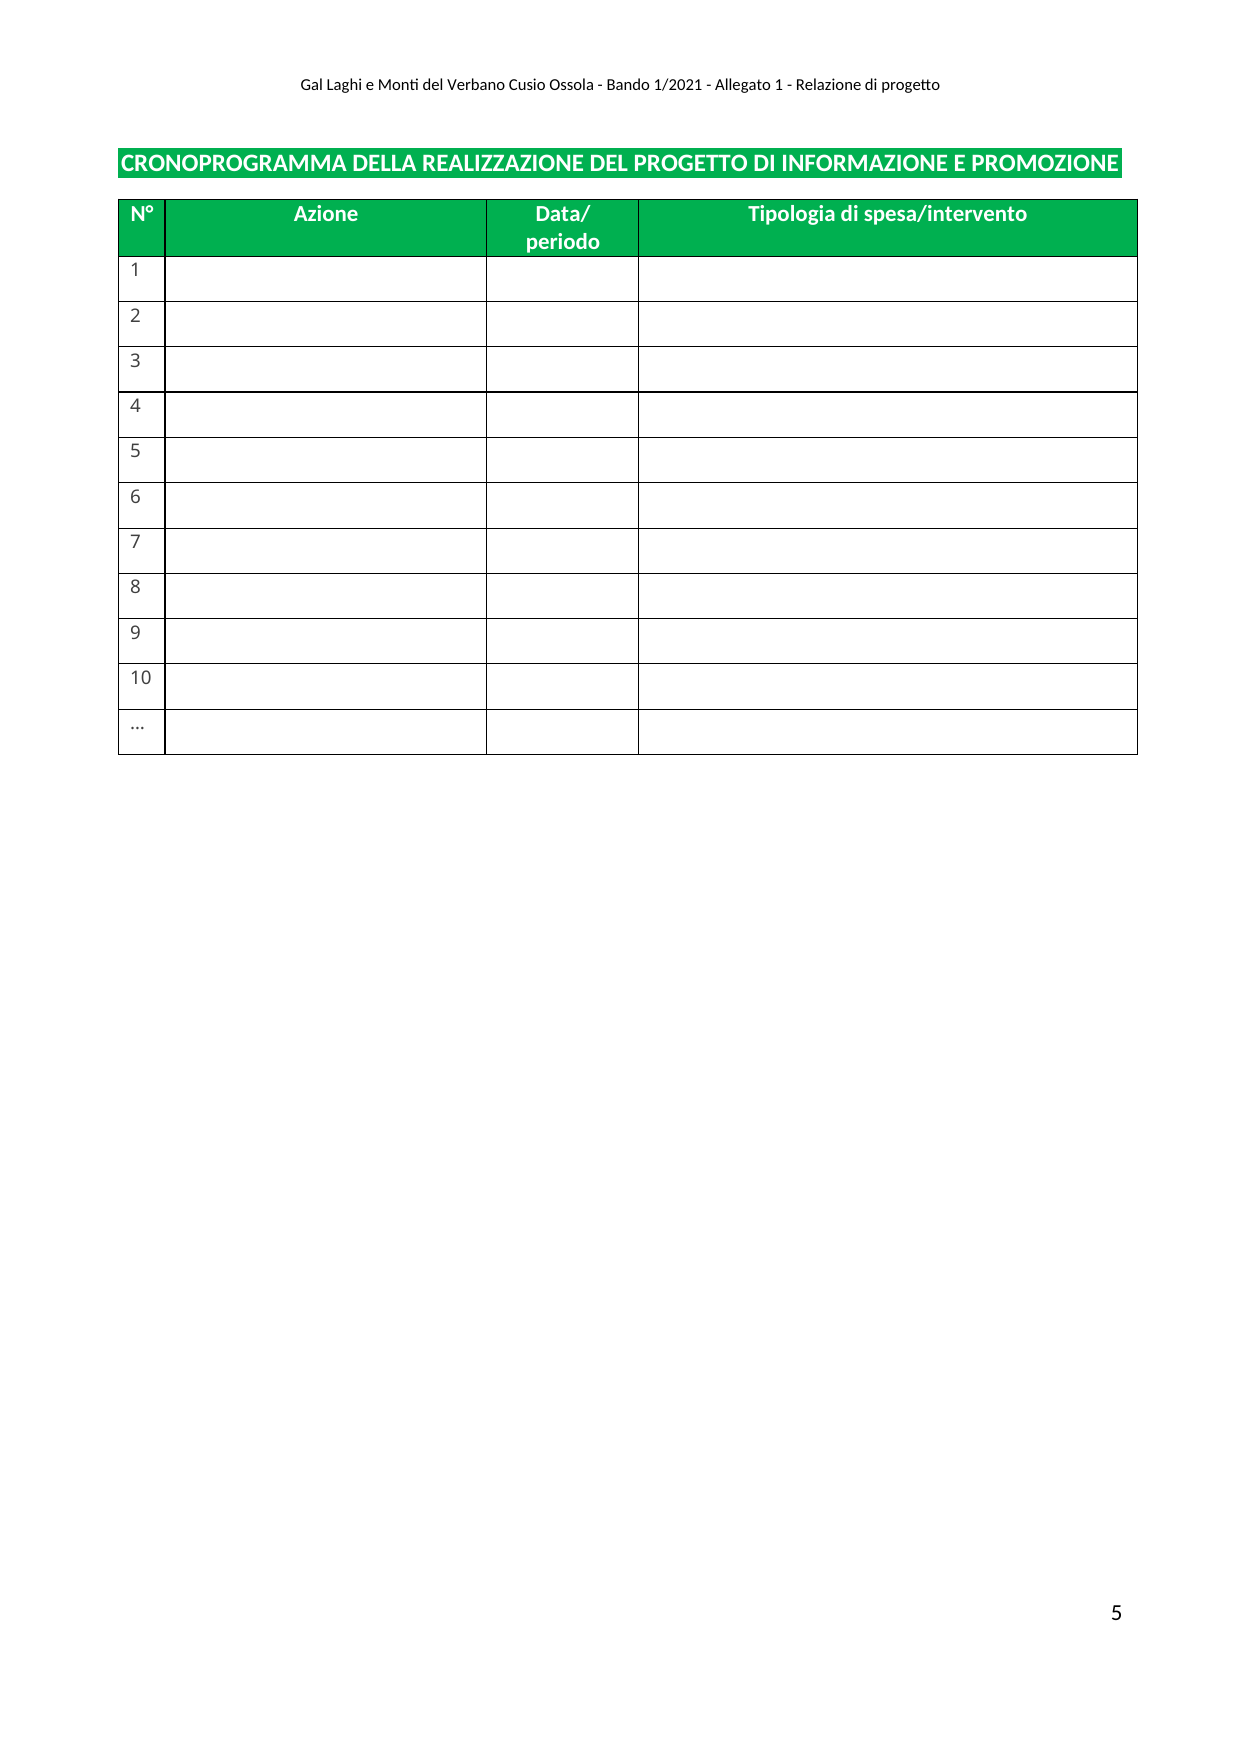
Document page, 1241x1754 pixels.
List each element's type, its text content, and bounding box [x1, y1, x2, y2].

table_cell 10 [119, 664, 164, 709]
text CRONOPROGRAMMA DELLA REALIZZAZIONE DEL PROGETTO DI INFORMAZIONE E PROMOZIONE [118, 148, 1122, 178]
table_cell 7 [119, 529, 164, 573]
table_cell [487, 483, 638, 527]
table_cell [166, 302, 486, 346]
table_header Data/periodo [487, 200, 638, 256]
table_cell [166, 710, 486, 754]
table_cell [487, 347, 638, 391]
table_cell [487, 664, 638, 709]
table_cell 9 [119, 619, 164, 663]
table_cell [166, 574, 486, 618]
table_cell [487, 257, 638, 301]
table_cell 5 [119, 438, 164, 482]
table_cell [166, 393, 486, 437]
table_cell [639, 347, 1137, 391]
table_cell 8 [119, 574, 164, 618]
table_cell 3 [119, 347, 164, 391]
table_cell [487, 438, 638, 482]
table_header N° [119, 200, 164, 256]
table_cell [487, 529, 638, 573]
table_cell 6 [119, 483, 164, 527]
table_cell [639, 574, 1137, 618]
table_header Tipologia di spesa/intervento [639, 200, 1137, 256]
table_cell … [119, 710, 164, 754]
table_cell [639, 483, 1137, 527]
table_cell [166, 257, 486, 301]
table_cell [166, 529, 486, 573]
table_cell [166, 664, 486, 709]
table_cell [639, 529, 1137, 573]
table_cell 4 [119, 393, 164, 437]
table_cell 1 [119, 257, 164, 301]
table_cell [487, 710, 638, 754]
table_cell [166, 483, 486, 527]
table_cell [639, 302, 1137, 346]
table_cell [487, 302, 638, 346]
table_cell [166, 619, 486, 663]
table_cell [639, 438, 1137, 482]
table_cell [639, 619, 1137, 663]
table_cell [487, 574, 638, 618]
table_cell [487, 619, 638, 663]
table_cell [639, 393, 1137, 437]
table_cell 2 [119, 302, 164, 346]
table_cell [639, 710, 1137, 754]
table_cell [639, 257, 1137, 301]
table_cell [166, 347, 486, 391]
table_cell [639, 664, 1137, 709]
table_header Azione [166, 200, 486, 256]
table_cell [487, 393, 638, 437]
table_cell [166, 438, 486, 482]
